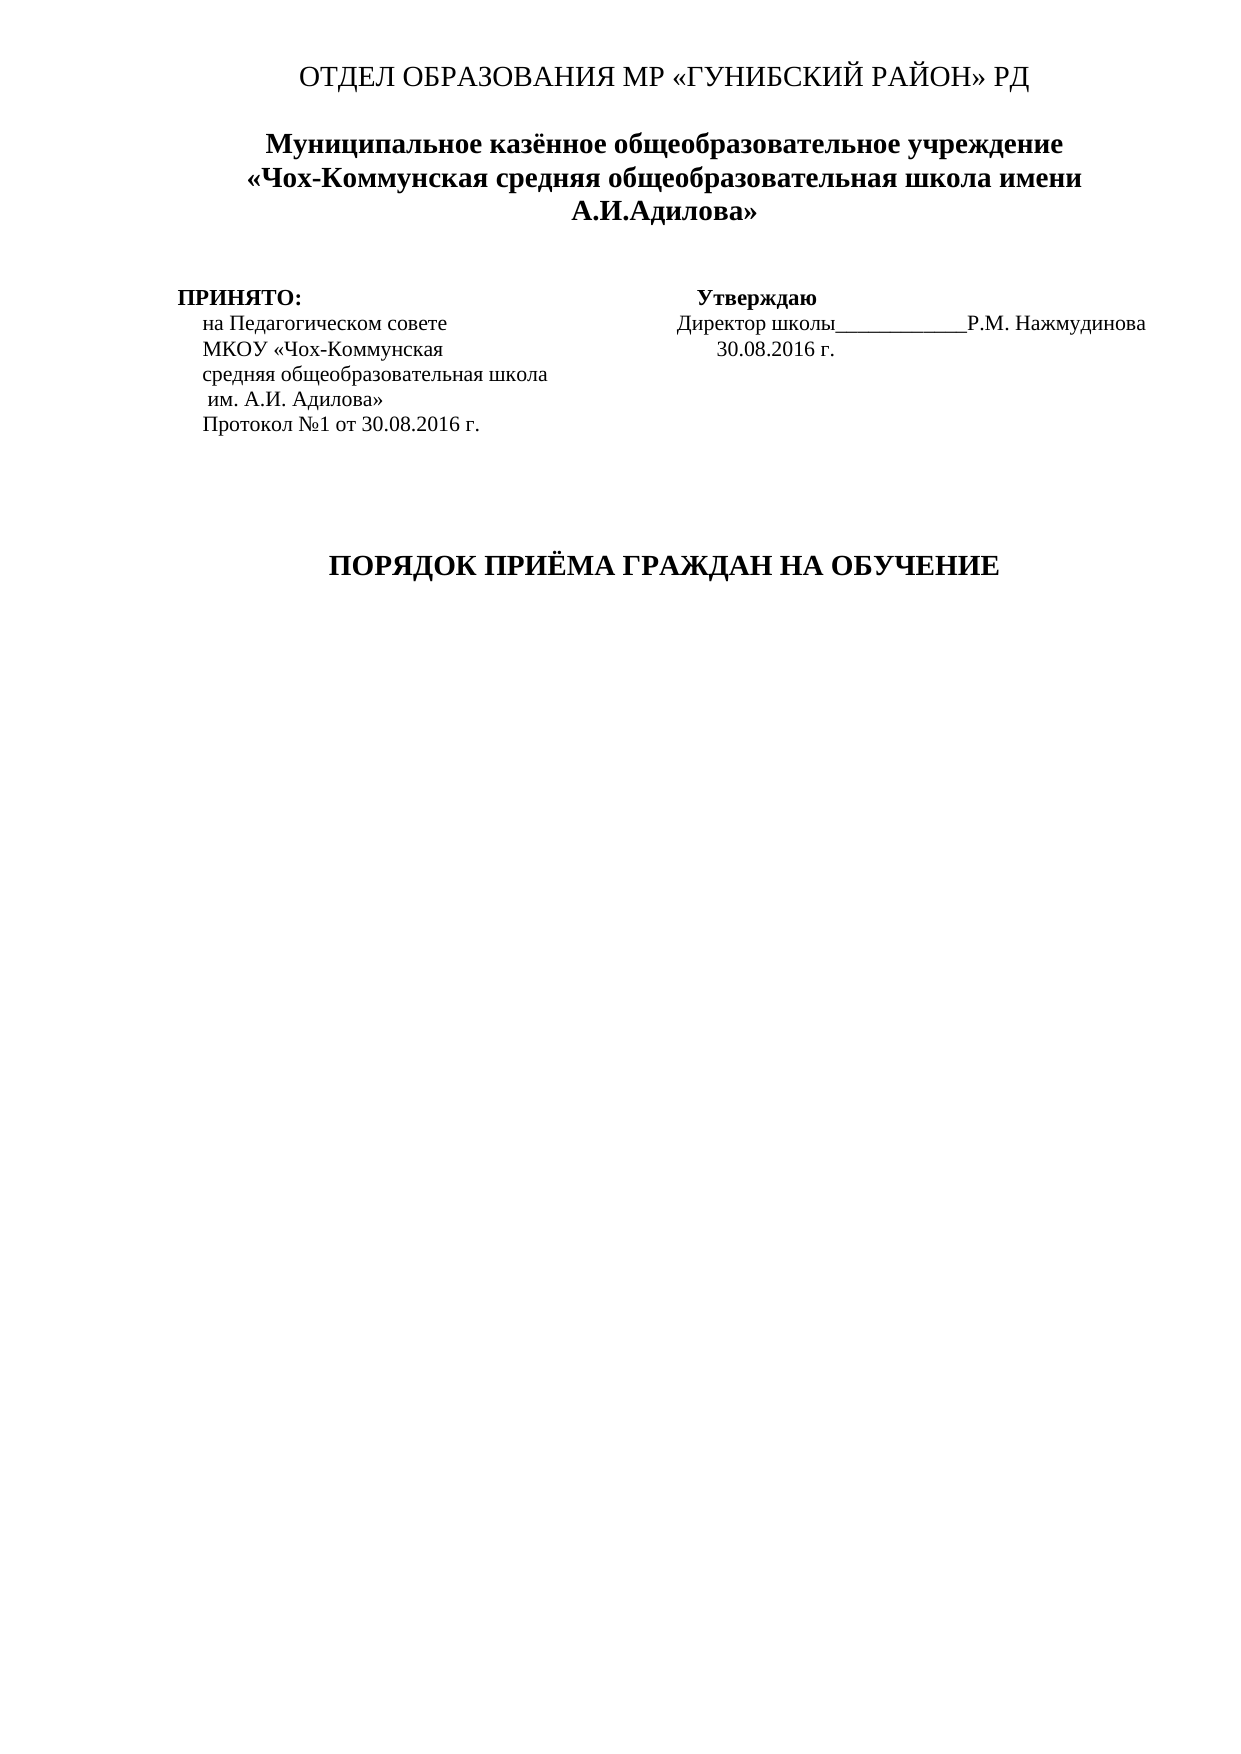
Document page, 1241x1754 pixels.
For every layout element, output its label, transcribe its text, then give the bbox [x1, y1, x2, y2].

text на Педагогическом совете Директор школы____________Р.М. Нажмудинова [202, 310, 1152, 336]
text им. А.И. Адилова» [202, 386, 1152, 411]
text «Чох-Коммунская средняя общеобразовательная школа имени А.И.Адилова» [177, 160, 1152, 227]
text ОТДЕЛ ОБРАЗОВАНИЯ МР «ГУНИБСКИЙ РАЙОН» РД [177, 59, 1152, 93]
text МКОУ «Чох-Коммунская 30.08.2016 г. [202, 336, 1152, 361]
text ПРИНЯТО: Утверждаю [177, 284, 1122, 310]
text Муниципальное казённое общеобразовательное учреждение [177, 126, 1152, 160]
text ПОРЯДОК ПРИЁМА ГРАЖДАН НА ОБУЧЕНИЕ [177, 548, 1152, 581]
text средняя общеобразовательная школа [202, 361, 1152, 386]
text Протокол №1 от 30.08.2016 г. [202, 411, 1152, 436]
